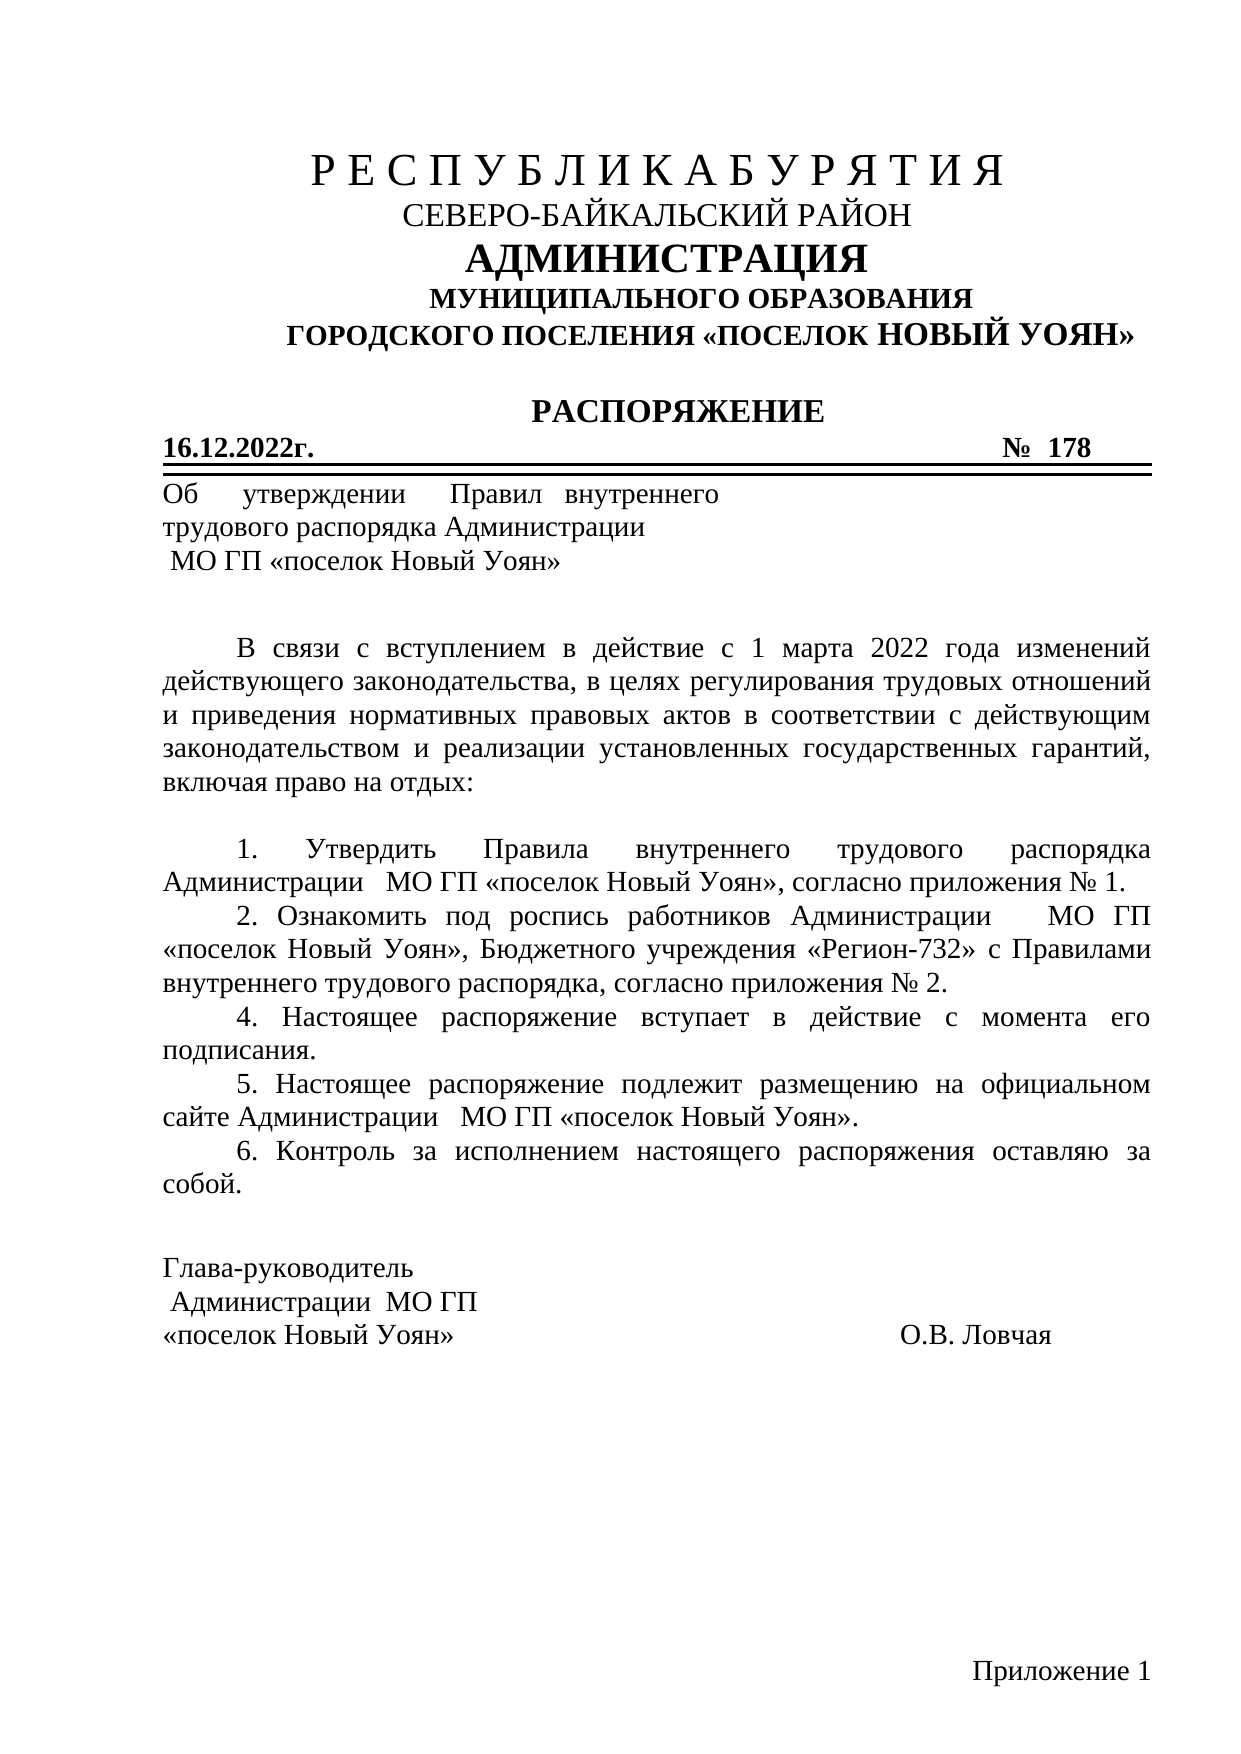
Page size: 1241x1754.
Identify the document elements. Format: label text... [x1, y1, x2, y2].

text ГОРОДСКОГО ПОСЕЛЕНИЯ «ПОСЕЛОК НОВЫЙ УОЯН» [162, 315, 1152, 353]
text Глава-руководитель [162, 1250, 1152, 1284]
text 2. Ознакомить под роспись работников Администрации МО ГП «поселок Новый Уоян», Бюджетного учреждения «Регион-732» с Правилами внутреннего трудового распорядка, согласно приложения № 2. [162, 898, 1152, 999]
text 16.12.2022г. № 178 [162, 430, 1152, 463]
text СЕВЕРО-БАЙКАЛЬСКИЙ РАЙОН [162, 195, 1152, 233]
text Администрации МО ГП [162, 1284, 1152, 1317]
text 5. Настоящее распоряжение подлежит размещению на официальном сайте Администрации МО ГП «поселок Новый Уоян». [162, 1066, 1152, 1133]
text МУНИЦИПАЛЬНОГО ОБРАЗОВАНИЯ [162, 281, 1152, 315]
text Р Е С П У Б Л И К А Б У Р Я Т И Я [162, 142, 1152, 195]
text 6. Контроль за исполнением настоящего распоряжения оставляю за собой. [162, 1133, 1152, 1200]
text 4. Настоящее распоряжение вступает в действие с момента его подписания. [162, 999, 1152, 1066]
subtitle АДМИНИСТРАЦИЯ [162, 233, 1152, 281]
text РАСПОРЯЖЕНИЕ [162, 391, 1152, 430]
text «поселок Новый Уоян» О.В. Ловчая [162, 1317, 1152, 1351]
table_header Об утверждении Правил внутреннего трудового распорядка Администрации МО ГП «поселок Новый Уоян» [151, 476, 731, 596]
text Приложение 1 [162, 1653, 1152, 1686]
text В связи с вступлением в действие с 1 марта 2022 года изменений действующего законодательства, в целях регулирования трудовых отношений и приведения нормативных правовых актов в соответствии с действующим законодательством и реализации установленных государственных гарантий, включая право на отдых: [162, 630, 1152, 797]
text 1. Утвердить Правила внутреннего трудового распорядка Администрации МО ГП «поселок Новый Уоян», согласно приложения № 1. [162, 831, 1152, 898]
